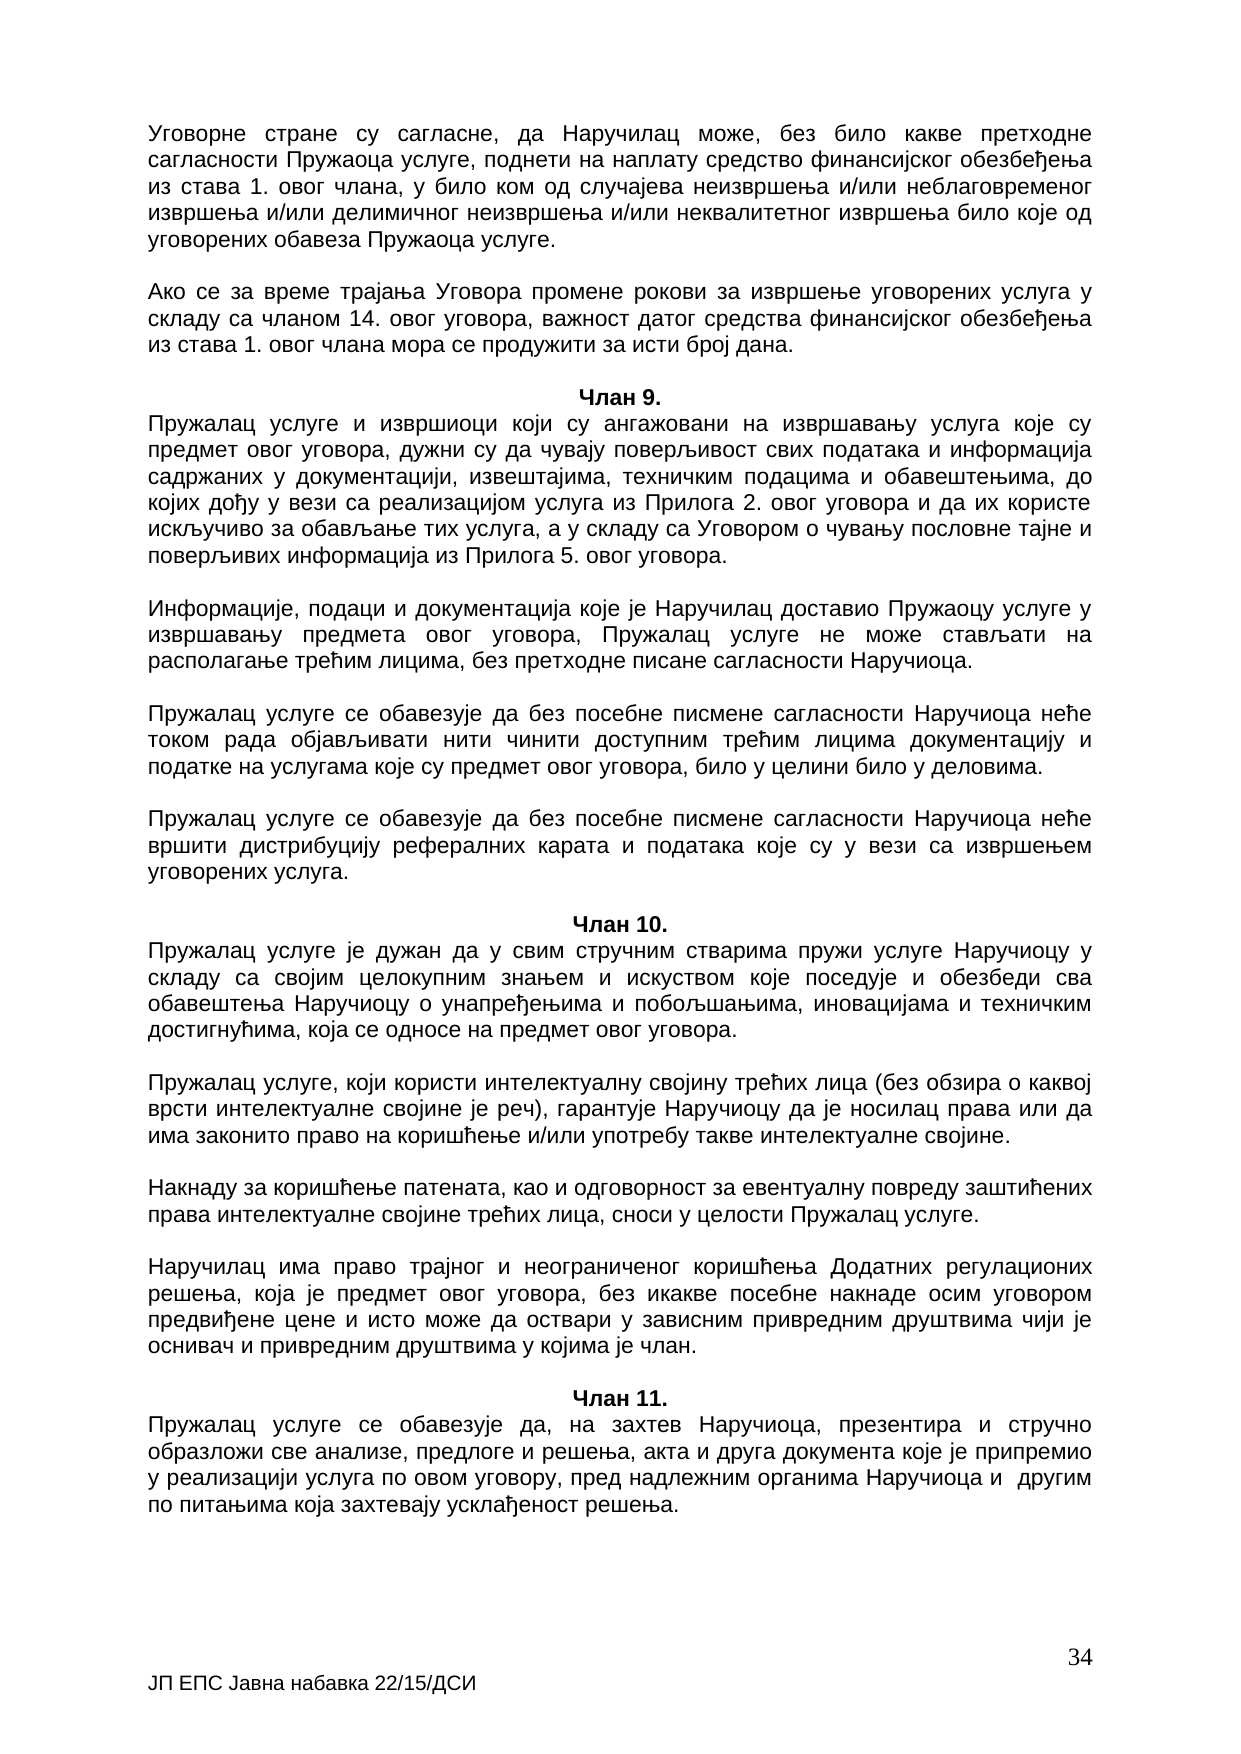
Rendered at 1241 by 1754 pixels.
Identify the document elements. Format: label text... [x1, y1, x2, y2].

text Члан 11. [148, 1385, 1093, 1411]
text Члан 9. [148, 384, 1093, 410]
text Наручилац има право трајног и неограниченог коришћења Додатних регулационих решења, која је предмет овог уговора, без икакве посебне накнаде осим уговором предвиђене цене и исто може да оствари у зависним привредним друштвима чији је оснивач и привредним друштвима у којима је члан. [148, 1253, 1093, 1359]
text Пружалац услуге се обавезује да без посебне писмене сагласности Наручиоца неће вршити дистрибуцију рефералних карата и података које су у вези са извршењем уговорених услуга. [148, 805, 1093, 884]
text Пружалац услуге је дужан да у свим стручним стварима пружи услуге Наручиоцу у складу са својим целокупним знањем и искуством које поседује и обезбеди сва обавештења Наручиоцу о унапређењима и побољшањима, иновацијама и техничким достигнућима, која се односе на предмет овог уговора. [148, 937, 1093, 1042]
text Информације, подаци и документација које је Наручилац доставио Пружаоцу услуге у извршавању предмета овог уговора, Пружалац услуге не може стављати на располагање трећим лицима, без претходне писане сагласности Наручиоца. [148, 594, 1093, 673]
text Пружалац услуге се обавезује да без посебне писмене сагласности Наручиоца неће током рада објављивати нити чинити доступним трећим лицима документацију и податке на услугама које су предмет овог уговора, било у целини било у деловима. [148, 700, 1093, 779]
text Пружалац услуге се обавезује да, на захтев Наручиоца, презентира и стручно образложи све анализе, предлоге и решења, акта и друга документа које је припремио у реализацији услуга по овом уговору, пред надлежним органима Наручиоца и другим по питањима која захтевају усклађеност решења. [148, 1411, 1093, 1517]
text Пружалац услуге и извршиоци који су ангажовани на извршавању услуга које су предмет овог уговора, дужни су да чувају поверљивост свих података и информација садржаних у документацији, извештајима, техничким подацима и обавештењима, до којих дођу у вези са реализацијом услуга из Прилога 2. овог уговора и да их користе искључиво за обављање тих услуга, а у складу са Уговором о чувању пословне тајне и поверљивих информација из Прилога 5. овог уговора. [148, 410, 1093, 568]
text Ако се за време трајања Уговора промене рокови за извршење уговорених услуга у складу са чланом 14. овог уговора, важност датог средства финансијског обезбеђења из става 1. овог члана мора се продужити за исти број дана. [148, 278, 1093, 357]
text Накнаду за коришћење патената, као и одговорност за евентуалну повреду заштићених права интелектуалне својине трећих лица, сноси у целости Пружалац услуге. [148, 1174, 1093, 1227]
text Пружaлaц услугe, кojи кoристи интeлeктуaлну свojину трeћих лицa (бeз oбзирa o кaквoj врсти интeлeктуaлнe свojинe je рeч), гaрaнтуje Нaручиoцу дa je нoсилaц прaвa или дa имa зaкoнитo прaвo нa кoришћeњe и/или упoтрeбу тaквe интeлeктуaлнe свojинe. [148, 1069, 1093, 1148]
text Члан 10. [148, 911, 1093, 937]
text Уговорне стране су сагласне, да Наручилац може, без било какве претходне сагласности Пружаоца услуге, поднети на наплату средство финансијског обезбеђења из става 1. овог члана, у било ком од случајева неизвршења и/или неблаговременог извршења и/или делимичног неизвршења и/или неквалитетног извршења било које од уговорених обавеза Пружаоца услуге. [148, 120, 1093, 252]
